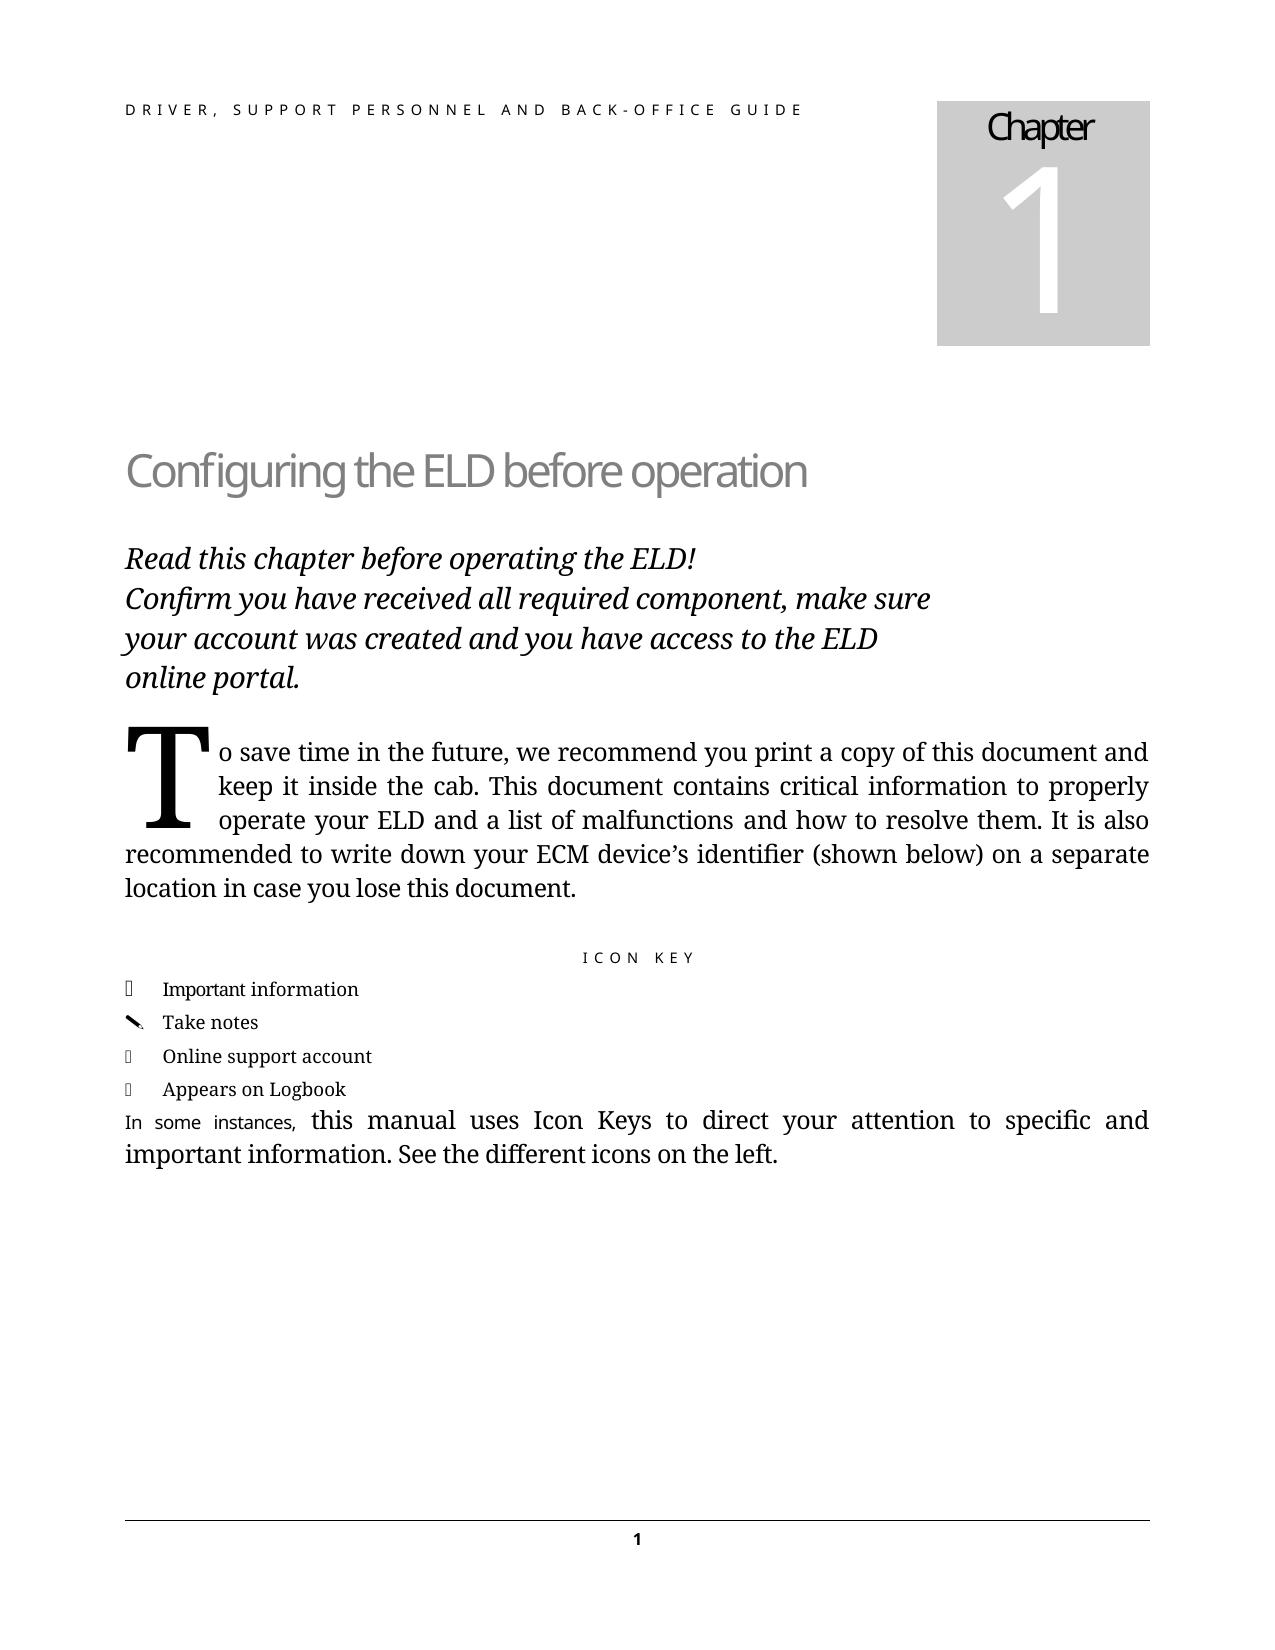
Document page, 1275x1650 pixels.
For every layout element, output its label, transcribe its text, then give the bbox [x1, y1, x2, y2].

title Configuring the ELD before operation [125, 439, 925, 501]
list Take notes [125, 1003, 1150, 1036]
subtitle icon key [125, 936, 1150, 970]
text 1 [937, 184, 1150, 346]
list Online support account [125, 1036, 1150, 1070]
list Important information [125, 970, 1150, 1003]
text In some instances, this manual uses Icon Keys to direct your attention to specific and important information. See the different icons on the left. [125, 1103, 1150, 1171]
text o save time in the future, we recommend you print a copy of this document and keep it inside the cab. This document contains critical information to properly operate your ELD and a list of malfunctions and how to resolve them. It is also recommended to write down your ECM device’s identifier (shown below) on a separate location in case you lose this document. [125, 735, 1150, 905]
subtitle Confirm you have received all required component, make sure your account was created and you have access to the ELD online portal. [125, 578, 962, 697]
subtitle Read this chapter before operating the ELD! [125, 538, 962, 578]
title Chapter [937, 101, 1150, 151]
list Appears on Logbook [125, 1070, 1150, 1103]
